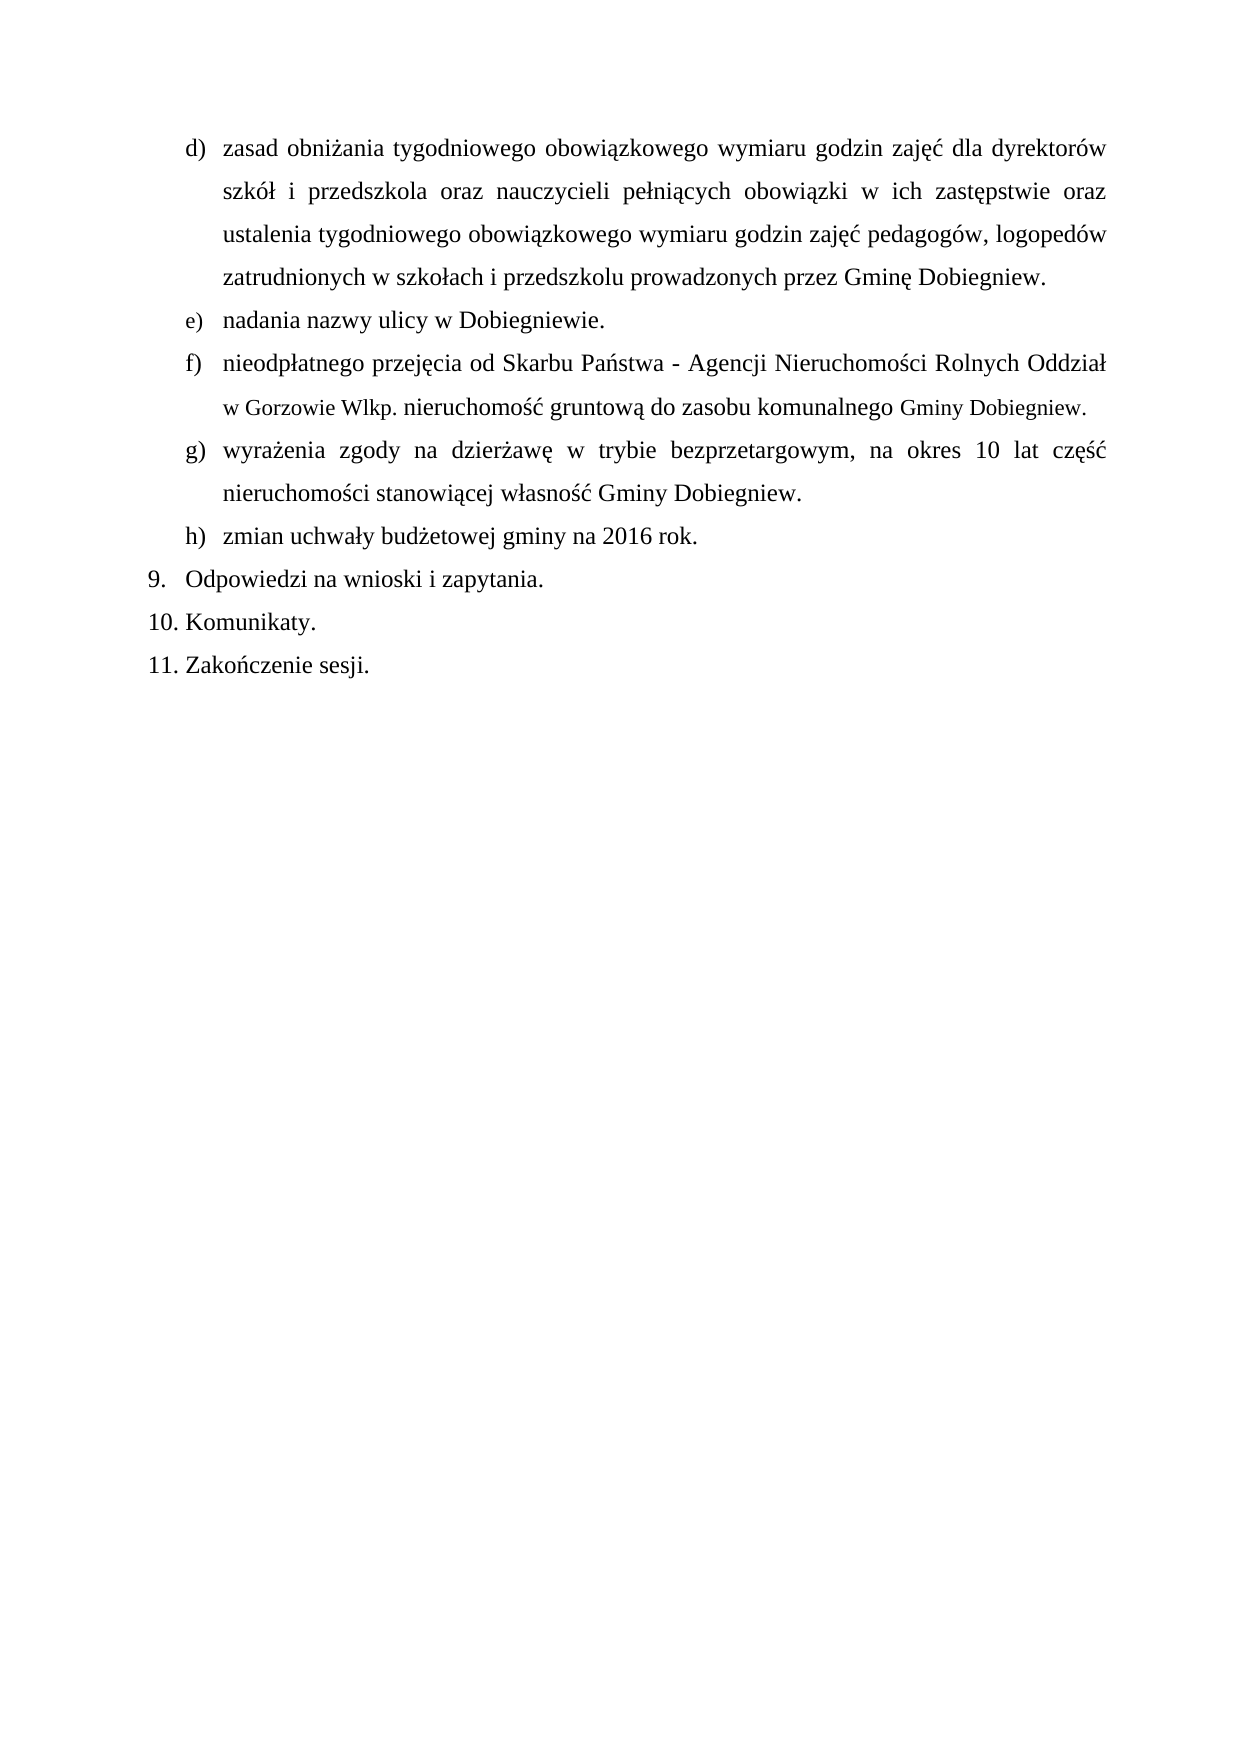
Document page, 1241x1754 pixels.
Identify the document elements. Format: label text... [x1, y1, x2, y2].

list nadania nazwy ulicy w Dobiegniewie. [185, 305, 1107, 334]
list wyrażenia zgody na dzierżawę w trybie bezprzetargowym, na okres 10 lat część nieruchomości stanowiącej własność Gminy Dobiegniew. [185, 435, 1107, 507]
list zasad obniżania tygodniowego obowiązkowego wymiaru godzin zajęć dla dyrektorów szkół i przedszkola oraz nauczycieli pełniących obowiązki w ich zastępstwie oraz ustalenia tygodniowego obowiązkowego wymiaru godzin zajęć pedagogów, logopedów zatrudnionych w szkołach i przedszkolu prowadzonych przez Gminę Dobiegniew. [185, 133, 1107, 291]
list nieodpłatnego przejęcia od Skarbu Państwa - Agencji Nieruchomości Rolnych Oddział w Gorzowie Wlkp. nieruchomość gruntową do zasobu komunalnego Gminy Dobiegniew. [185, 348, 1107, 420]
list zmian uchwały budżetowej gminy na 2016 rok. [185, 521, 1107, 550]
list Komunikaty. [148, 607, 1107, 636]
list Zakończenie sesji. [148, 650, 1107, 679]
list Odpowiedzi na wnioski i zapytania. [148, 564, 1107, 593]
